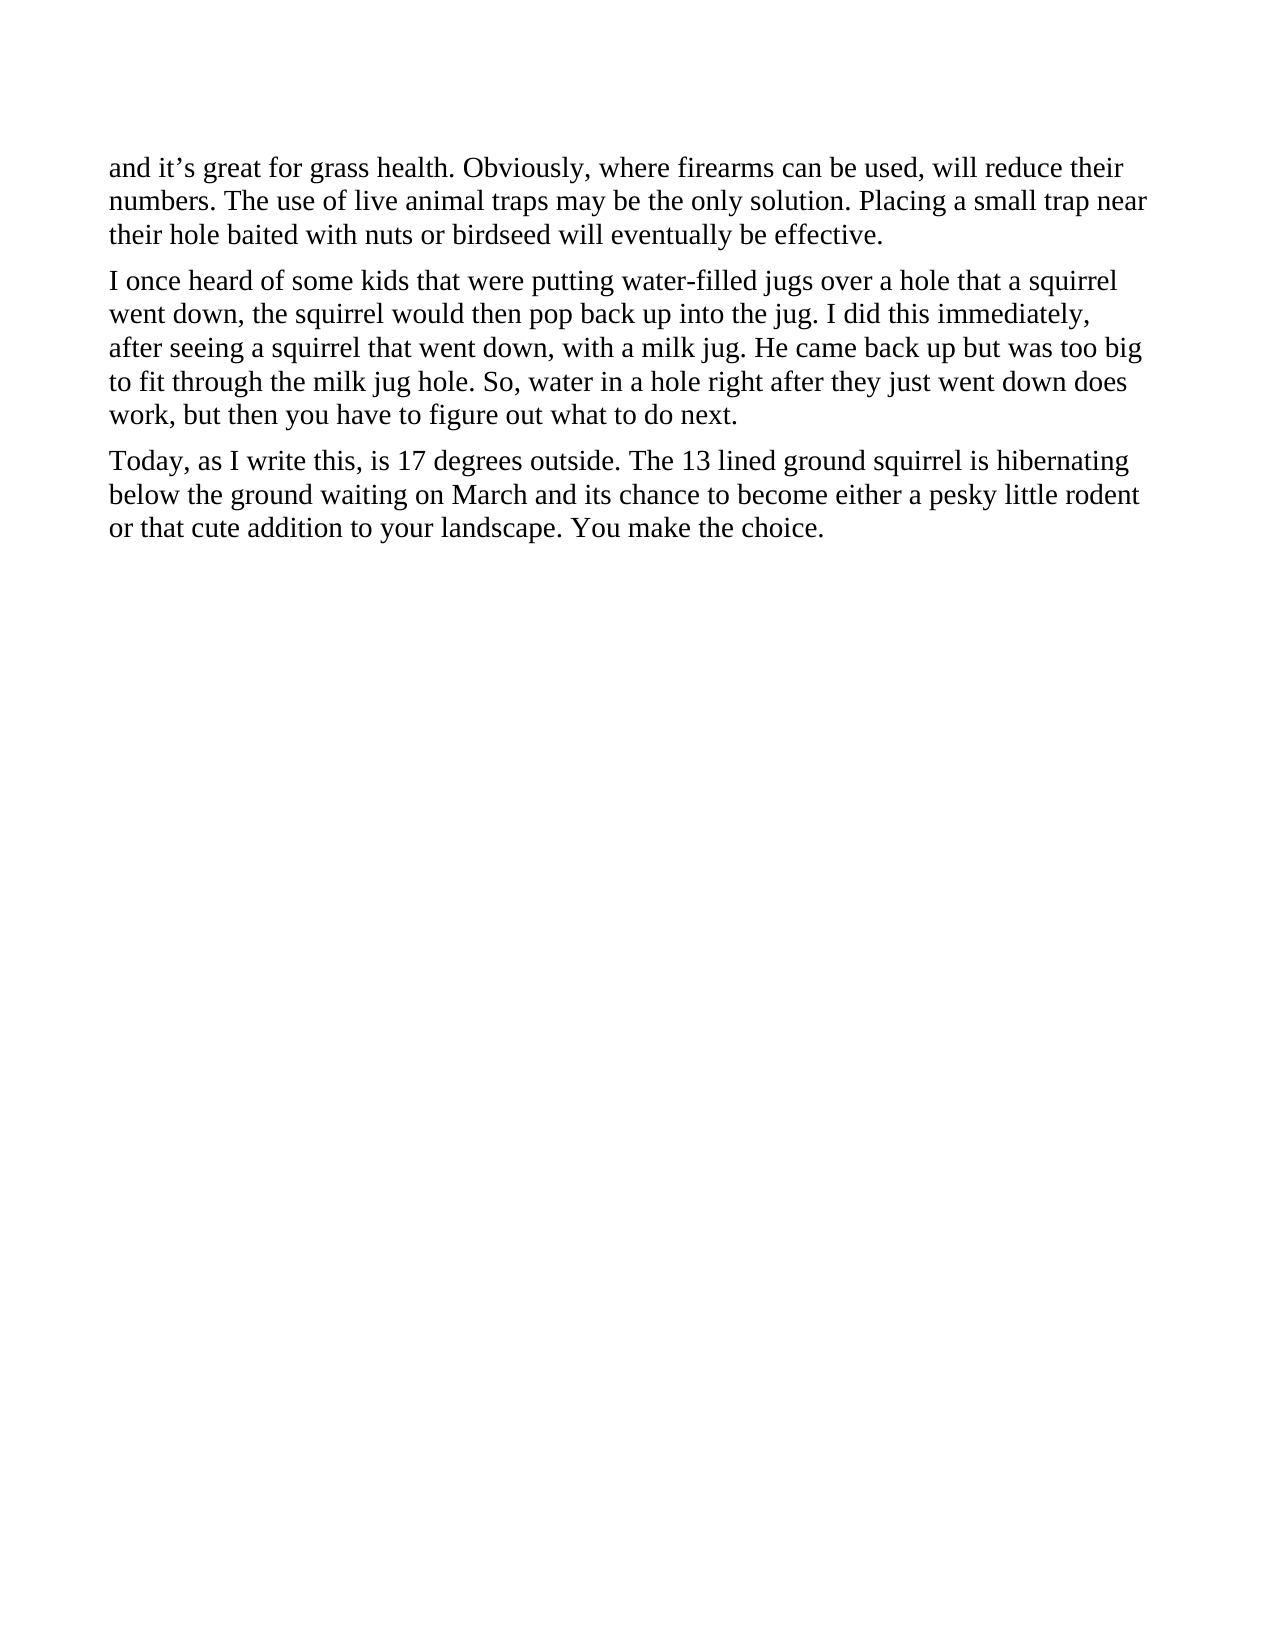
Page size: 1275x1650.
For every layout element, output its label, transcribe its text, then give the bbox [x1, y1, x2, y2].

text I once heard of some kids that were putting water-filled jugs over a hole that a squirrel went down, the squirrel would then pop back up into the jug. I did this immediately, after seeing a squirrel that went down, with a milk jug. He came back up but was too big to fit through the milk jug hole. So, water in a hole right after they just went down does work, but then you have to figure out what to do next. [109, 263, 1147, 431]
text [109, 150, 1147, 251]
text Today, as I write this, is 17 degrees outside. The 13 lined ground squirrel is hibernating below the ground waiting on March and its chance to become either a pesky little rodent or that cute addition to your landscape. You make the choice. [109, 443, 1147, 544]
